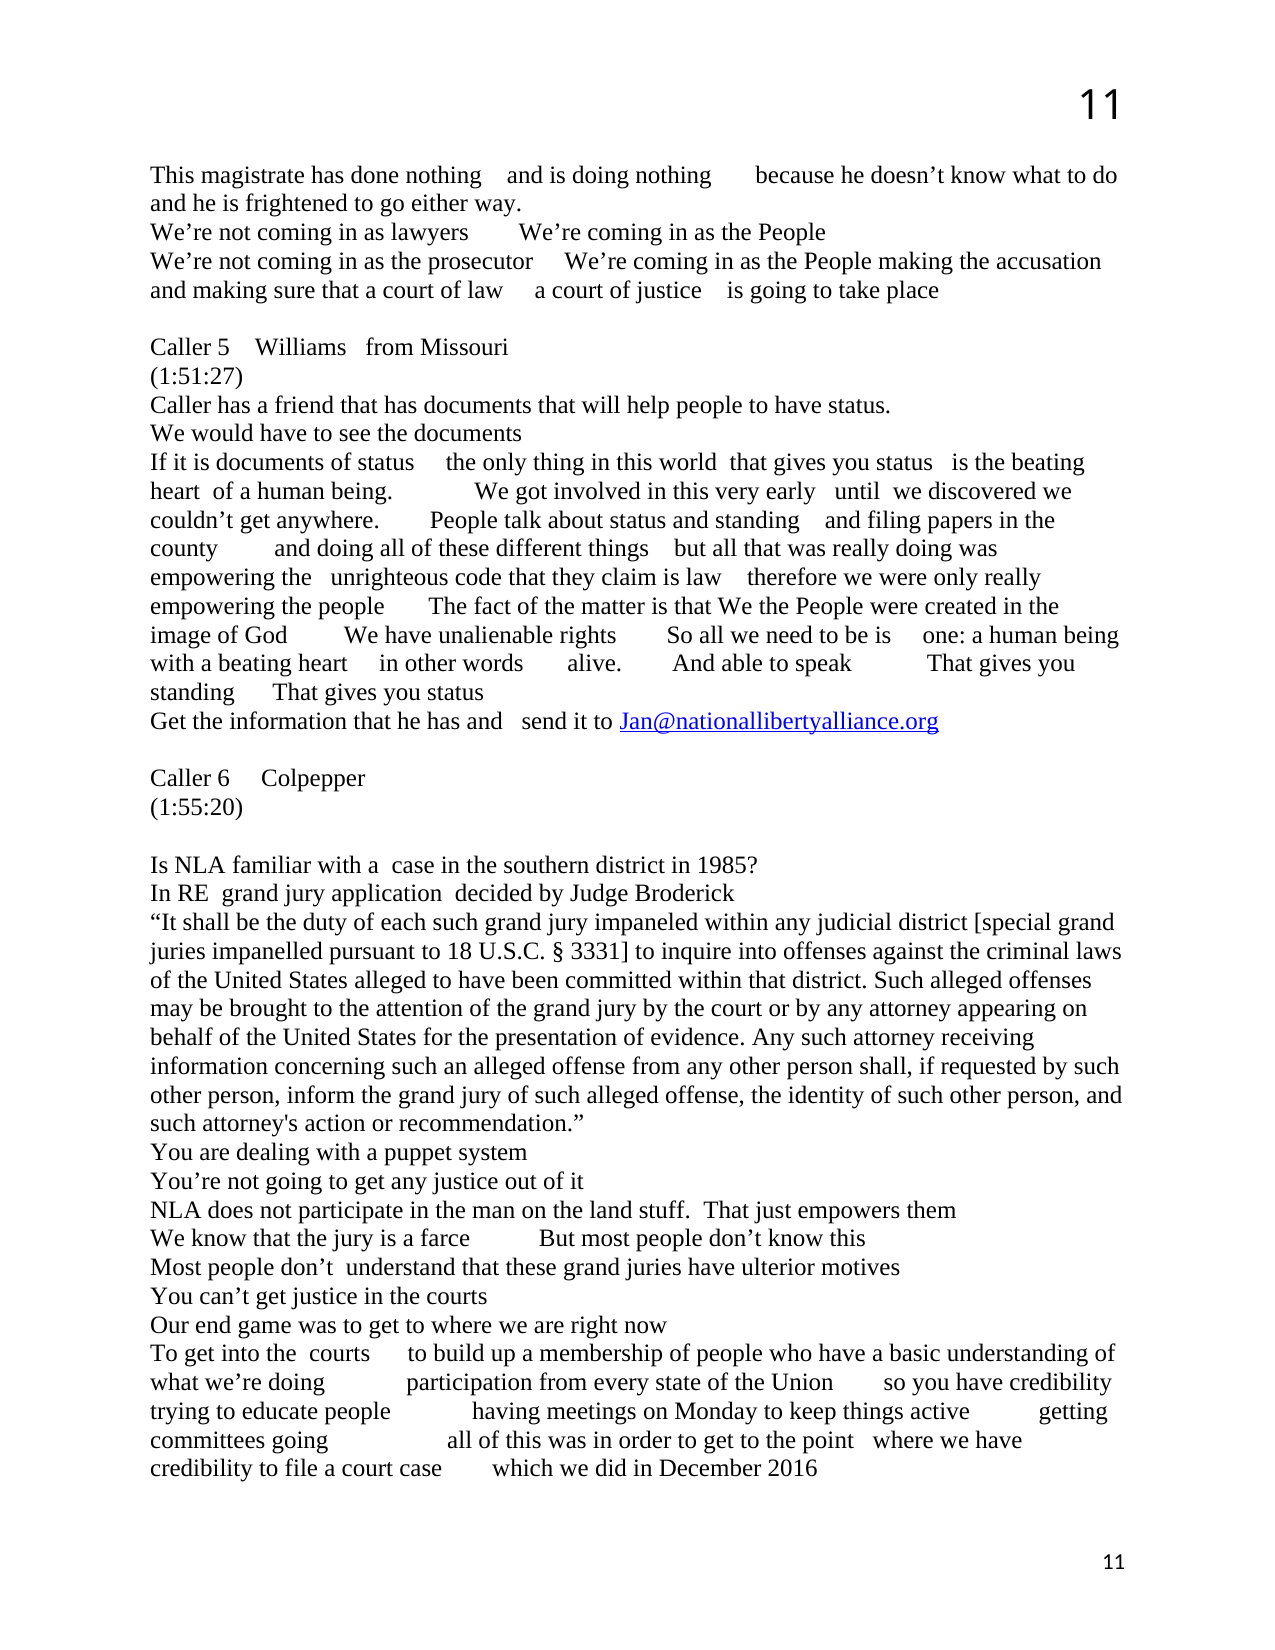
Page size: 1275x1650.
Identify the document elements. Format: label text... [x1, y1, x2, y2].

text Most people don’t understand that these grand juries have ulterior motives [150, 1252, 1125, 1281]
text Our end game was to get to where we are right now [150, 1310, 1125, 1338]
text In RE grand jury application decided by Judge Broderick [150, 878, 1125, 907]
text You are dealing with a puppet system [150, 1137, 1125, 1166]
text Get the information that he has and send it to Jan@nationallibertyalliance.org [150, 706, 1125, 735]
text To get into the courts to build up a membership of people who have a basic understanding of what we’re doing participation from every state of the Union so you have credibility trying to educate people having meetings on Monday to keep things active getting committees going all of this was in order to get to the point where we have credibility to file a court case which we did in December 2016 [150, 1338, 1125, 1482]
text This magistrate has done nothing and is doing nothing because he doesn’t know what to do and he is frightened to go either way. [150, 160, 1125, 217]
text Caller has a friend that has documents that will help people to have status. [150, 390, 1125, 418]
text Caller 5 Williams from Missouri [150, 332, 1125, 361]
text You can’t get justice in the courts [150, 1281, 1125, 1310]
text We would have to see the documents [150, 418, 1125, 447]
text “It shall be the duty of each such grand jury impaneled within any judicial district [special grand juries impanelled pursuant to 18 U.S.C. § 3331] to inquire into offenses against the criminal laws of the United States alleged to have been committed within that district. Such alleged offenses may be brought to the attention of the grand jury by the court or by any attorney appearing on behalf of the United States for the presentation of evidence. Any such attorney receiving information concerning such an alleged offense from any other person shall, if requested by such other person, inform the grand jury of such alleged offense, the identity of such other person, and such attorney's action or recommendation.” [150, 907, 1125, 1137]
text We’re not coming in as lawyers We’re coming in as the People [150, 217, 1125, 246]
text We know that the jury is a farce But most people don’t know this [150, 1223, 1125, 1252]
text If it is documents of status the only thing in this world that gives you status is the beating heart of a human being. We got involved in this very early until we discovered we couldn’t get anywhere. People talk about status and standing and filing papers in the county and doing all of these different things but all that was really doing was empowering the unrighteous code that they claim is law therefore we were only really empowering the people The fact of the matter is that We the People were created in the image of God We have unalienable rights So all we need to be is one: a human being with a beating heart in other words alive. And able to speak That gives you standing That gives you status [150, 447, 1125, 706]
text (1:51:27) [150, 361, 1125, 390]
text We’re not coming in as the prosecutor We’re coming in as the People making the accusation and making sure that a court of law a court of justice is going to take place [150, 246, 1125, 303]
text (1:55:20) [150, 792, 1125, 821]
text NLA does not participate in the man on the land stuff. That just empowers them [150, 1195, 1125, 1223]
text You’re not going to get any justice out of it [150, 1166, 1125, 1195]
text Is NLA familiar with a case in the southern district in 1985? [150, 850, 1125, 878]
text Caller 6 Colpepper [150, 763, 1125, 792]
